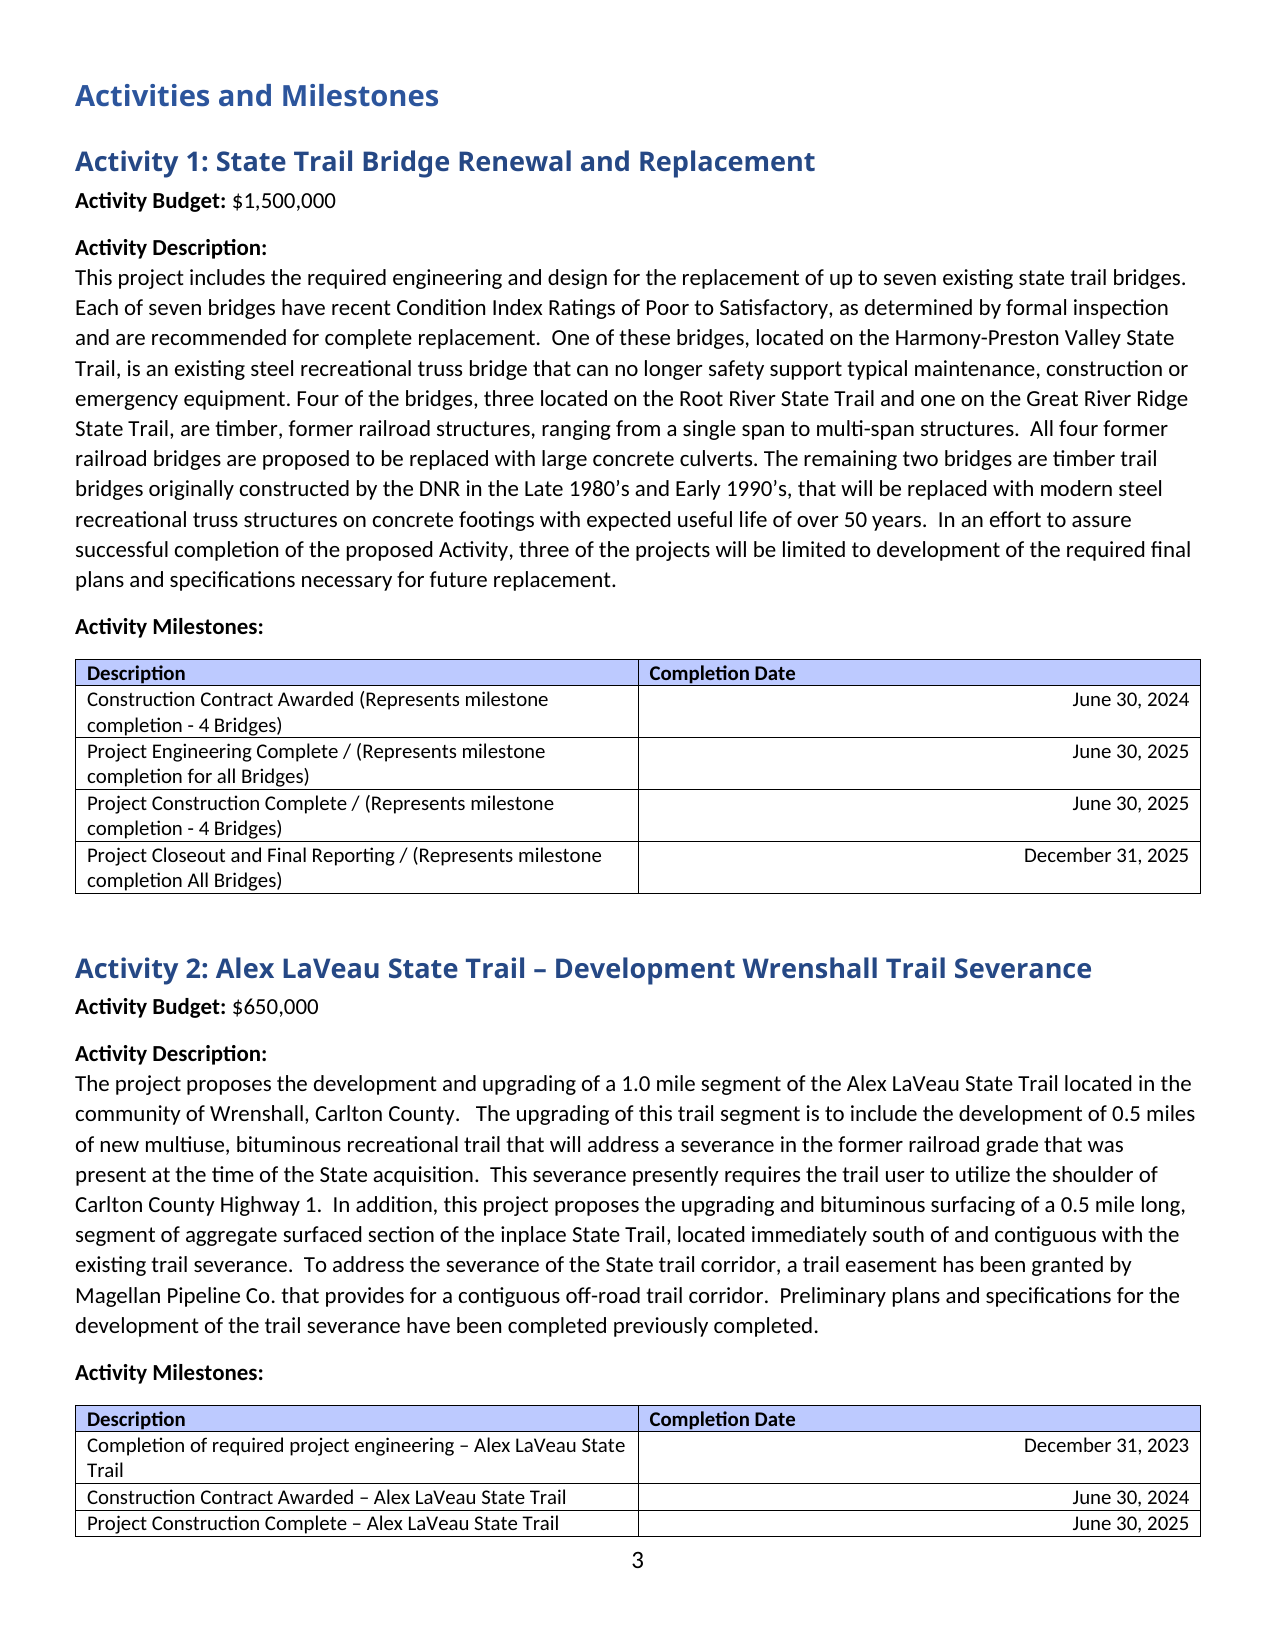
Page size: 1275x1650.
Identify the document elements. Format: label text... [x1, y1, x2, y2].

table_cell Project Closeout and Final Reporting / (Represents milestone completion All Bridges) [76, 842, 638, 893]
text Activity Budget: $650,000 [75, 992, 1200, 1020]
table_header Completion Date [639, 1406, 1200, 1431]
table_cell Project Engineering Complete / (Represents milestone completion for all Bridges) [76, 738, 638, 789]
text Activity Milestones: [75, 612, 1200, 640]
table_cell Project Construction Complete – Alex LaVeau State Trail [76, 1511, 638, 1536]
table_cell Construction Contract Awarded – Alex LaVeau State Trail [76, 1484, 638, 1509]
subtitle Activities and Milestones [75, 75, 1200, 115]
table_cell June 30, 2024 [639, 686, 1200, 737]
table_header Description [76, 660, 638, 685]
table_cell June 30, 2025 [639, 1511, 1200, 1536]
subtitle Activity 1: State Trail Bridge Renewal and Replacement [75, 143, 1200, 180]
table_cell June 30, 2024 [639, 1484, 1200, 1509]
text Activity Description: The project proposes the development and upgrading of a 1.0 mile segment of the Alex LaVeau State Trail located in the community of Wrenshall, Carlton County. The upgrading of this trail segment is to include the development of 0.5 miles of new multiuse, bituminous recreational trail that will address a severance in the former railroad grade that was present at the time of the State acquisition. This severance presently requires the trail user to utilize the shoulder of Carlton County Highway 1. In addition, this project proposes the upgrading and bituminous surfacing of a 0.5 mile long, segment of aggregate surfaced section of the inplace State Trail, located immediately south of and contiguous with the existing trail severance. To address the severance of the State trail corridor, a trail easement has been granted by Magellan Pipeline Co. that provides for a contiguous off-road trail corridor. Preliminary plans and specifications for the development of the trail severance have been completed previously completed. [75, 1039, 1200, 1339]
subtitle Activity 2: Alex LaVeau State Trail – Development Wrenshall Trail Severance [75, 949, 1200, 986]
table_cell December 31, 2025 [639, 842, 1200, 893]
table_cell Construction Contract Awarded (Represents milestone completion - 4 Bridges) [76, 686, 638, 737]
text Activity Budget: $1,500,000 [75, 186, 1200, 214]
table_cell Completion of required project engineering – Alex LaVeau State Trail [76, 1432, 638, 1483]
table_cell June 30, 2025 [639, 738, 1200, 789]
table_header Description [76, 1406, 638, 1431]
table_cell December 31, 2023 [639, 1432, 1200, 1483]
table_cell Project Construction Complete / (Represents milestone completion - 4 Bridges) [76, 790, 638, 841]
text Activity Milestones: [75, 1358, 1200, 1386]
table_header Completion Date [639, 660, 1200, 685]
text Activity Description: This project includes the required engineering and design for the replacement of up to seven existing state trail bridges. Each of seven bridges have recent Condition Index Ratings of Poor to Satisfactory, as determined by formal inspection and are recommended for complete replacement. One of these bridges, located on the Harmony-Preston Valley State Trail, is an existing steel recreational truss bridge that can no longer safety support typical maintenance, construction or emergency equipment. Four of the bridges, three located on the Root River State Trail and one on the Great River Ridge State Trail, are timber, former railroad structures, ranging from a single span to multi-span structures. All four former railroad bridges are proposed to be replaced with large concrete culverts. The remaining two bridges are timber trail bridges originally constructed by the DNR in the Late 1980’s and Early 1990’s, that will be replaced with modern steel recreational truss structures on concrete footings with expected useful life of over 50 years. In an effort to assure successful completion of the proposed Activity, three of the projects will be limited to development of the required final plans and specifications necessary for future replacement. [75, 233, 1200, 593]
table_cell June 30, 2025 [639, 790, 1200, 841]
